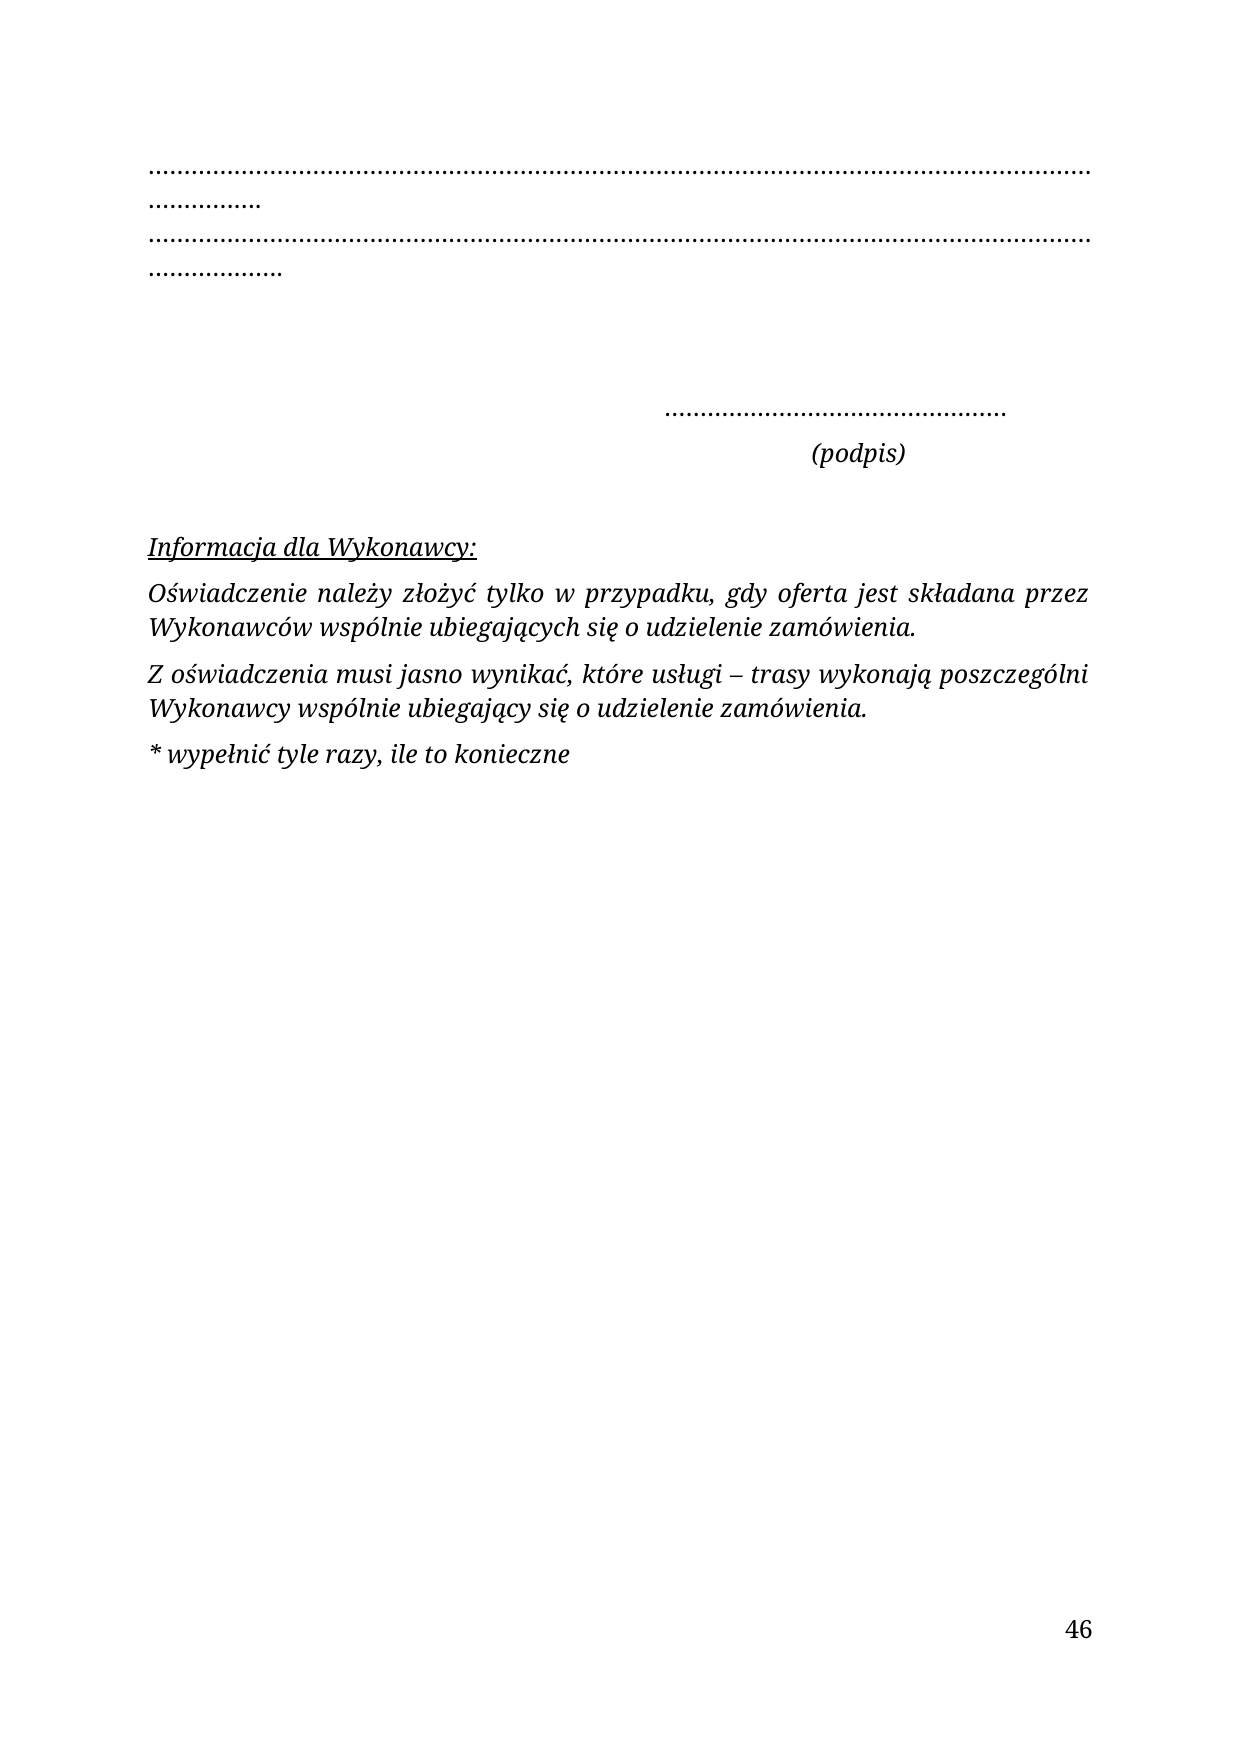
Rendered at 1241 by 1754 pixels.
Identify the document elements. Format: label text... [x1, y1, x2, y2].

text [148, 148, 1093, 284]
text ………………………………………… [148, 389, 1093, 423]
text Z oświadczenia musi jasno wynikać, które usługi – trasy wykonają poszczególni Wykonawcy wspólnie ubiegający się o udzielenie zamówienia. [148, 656, 1093, 724]
text * wypełnić tyle razy, ile to konieczne [148, 737, 1093, 771]
text (podpis) [148, 436, 1093, 470]
text Oświadczenie należy złożyć tylko w przypadku, gdy oferta jest składana przez Wykonawców wspólnie ubiegających się o udzielenie zamówienia. [148, 576, 1093, 644]
text Informacja dla Wykonawcy: [148, 529, 1093, 563]
